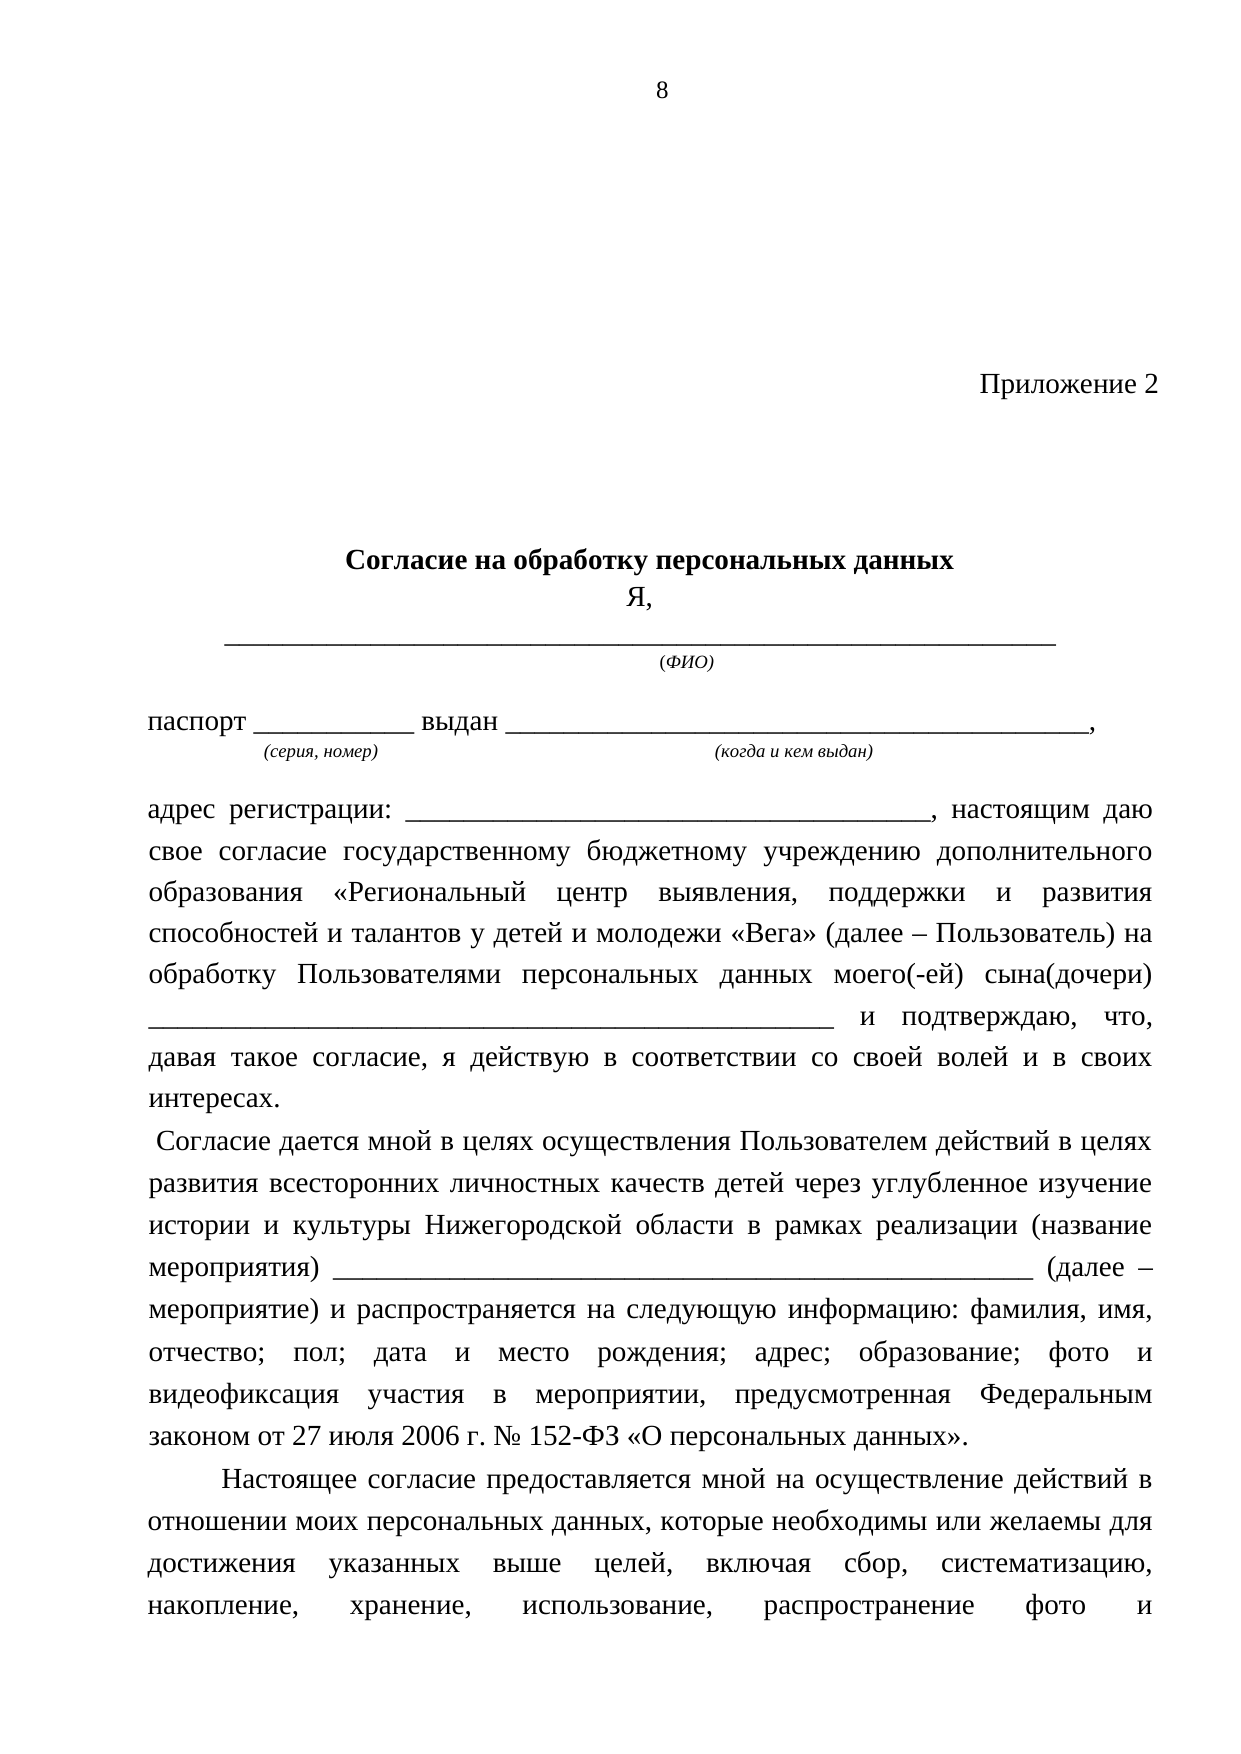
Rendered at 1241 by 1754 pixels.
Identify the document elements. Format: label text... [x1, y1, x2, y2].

text Согласие дается мной в целях осуществления Пользователем действий в целях развития всесторонних личностных качеств детей через углубленное изучение истории и культуры Нижегородской области в рамках реализации (название мероприятия) ________________________________________________ (далее – мероприятие) и распространяется на следующую информацию: фамилия, имя, отчество; пол; дата и место рождения; адрес; образование; фото и видеофиксация участия в мероприятии, предусмотренная Федеральным законом от 27 июля 2006 г. № 152-ФЗ «О персональных данных». [147, 1123, 1153, 1452]
text Я, _________________________________________________________ [216, 579, 1063, 648]
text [147, 1462, 1153, 1621]
text адрес регистрации: ____________________________________, настоящим даю свое согласие государственному бюджетному учреждению дополнительного образования «Региональный центр выявления, поддержки и развития способностей и талантов у детей и молодежи «Вега» (далее – Пользователь) на обработку Пользователями персональных данных моего(-ей) сына(дочери) _______________________________________________ и подтверждаю, что, давая такое согласие, я действую в соответствии со своей волей и в своих интересах. [147, 792, 1153, 1114]
subtitle Согласие на обработку персональных данных [141, 542, 1158, 576]
text (ФИО) [215, 651, 1159, 672]
text (серия, номер) (когда и кем выдан) [222, 740, 1159, 762]
text Приложение 2 [148, 366, 1159, 400]
text паспорт ___________ выдан ________________________________________, [147, 703, 1153, 736]
